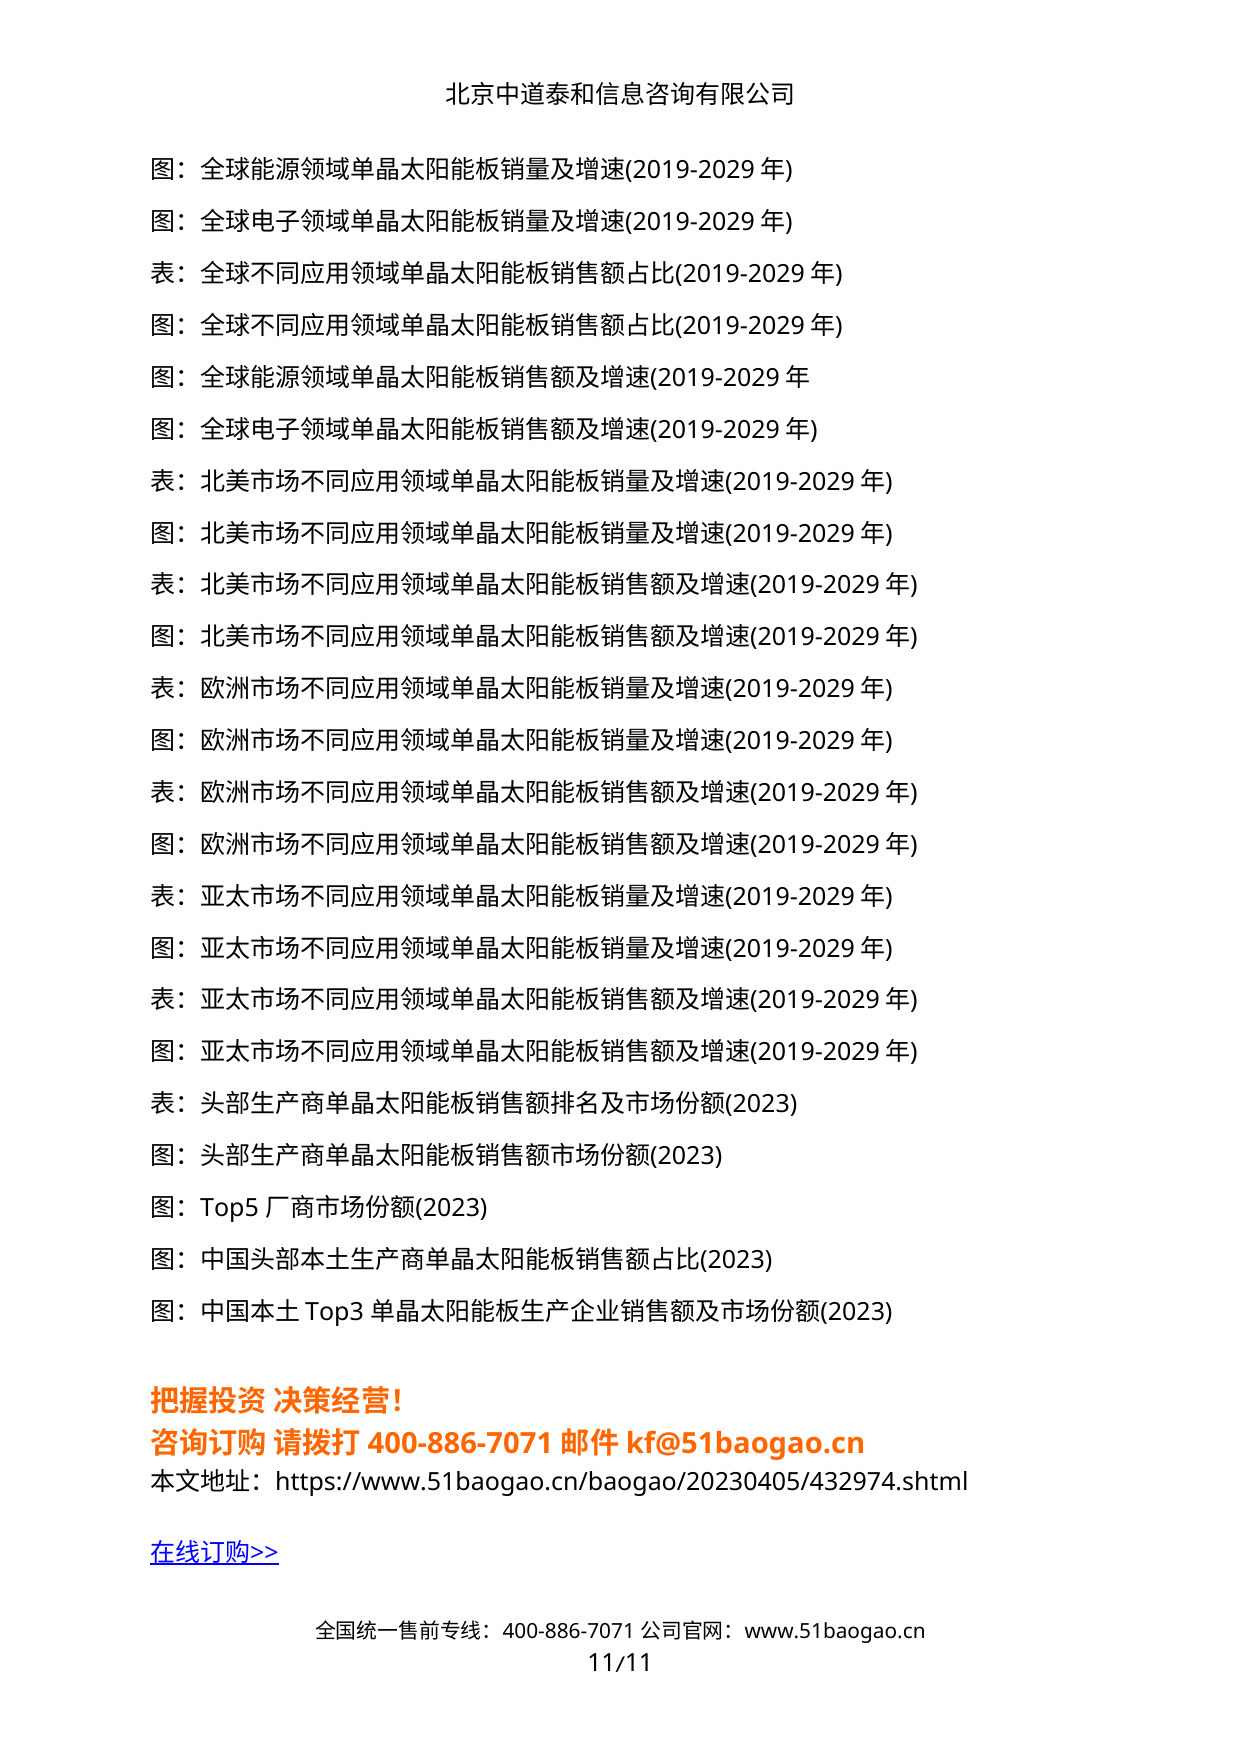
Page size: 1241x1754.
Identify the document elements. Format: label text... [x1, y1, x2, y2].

text 表：全球不同应用领域单晶太阳能板销售额占比(2019-2029年) [150, 254, 1090, 290]
text 表：欧洲市场不同应用领域单晶太阳能板销售额及增速(2019-2029年) [150, 772, 1090, 809]
text 把握投资 决策经营！咨询订购 请拨打 400-886-7071 邮件 kf@51baogao.cn本文地址：https://www.51baogao.cn/baogao/20230405/432974.shtml [150, 1343, 1090, 1498]
text 图：欧洲市场不同应用领域单晶太阳能板销量及增速(2019-2029年) [150, 721, 1090, 757]
text 图：亚太市场不同应用领域单晶太阳能板销售额及增速(2019-2029年) [150, 1032, 1090, 1068]
text 表：亚太市场不同应用领域单晶太阳能板销售额及增速(2019-2029年) [150, 980, 1090, 1016]
text 图：欧洲市场不同应用领域单晶太阳能板销售额及增速(2019-2029年) [150, 824, 1090, 861]
text 图：头部生产商单晶太阳能板销售额市场份额(2023) [150, 1136, 1090, 1172]
text 图：北美市场不同应用领域单晶太阳能板销量及增速(2019-2029年) [150, 513, 1090, 549]
text 表：欧洲市场不同应用领域单晶太阳能板销量及增速(2019-2029年) [150, 669, 1090, 705]
text 表：北美市场不同应用领域单晶太阳能板销量及增速(2019-2029年) [150, 461, 1090, 497]
text 图：北美市场不同应用领域单晶太阳能板销售额及增速(2019-2029年) [150, 617, 1090, 653]
text 在线订购>> [150, 1498, 1090, 1568]
text 图：全球能源领域单晶太阳能板销售额及增速(2019-2029年 [150, 357, 1090, 394]
text 图：亚太市场不同应用领域单晶太阳能板销量及增速(2019-2029年) [150, 928, 1090, 964]
text 图：Top5 厂商市场份额(2023) [150, 1187, 1090, 1224]
text 图：全球不同应用领域单晶太阳能板销售额占比(2019-2029年) [150, 306, 1090, 342]
text 图：全球电子领域单晶太阳能板销量及增速(2019-2029年) [150, 202, 1090, 238]
text 图：全球能源领域单晶太阳能板销量及增速(2019-2029年) [150, 150, 1090, 186]
text 图：全球电子领域单晶太阳能板销售额及增速(2019-2029年) [150, 409, 1090, 446]
text 表：头部生产商单晶太阳能板销售额排名及市场份额(2023) [150, 1084, 1090, 1120]
text 图：中国头部本土生产商单晶太阳能板销售额占比(2023) [150, 1239, 1090, 1276]
text 表：北美市场不同应用领域单晶太阳能板销售额及增速(2019-2029年) [150, 565, 1090, 601]
text 图：中国本土Top3 单晶太阳能板生产企业销售额及市场份额(2023) [150, 1291, 1090, 1327]
text 表：亚太市场不同应用领域单晶太阳能板销量及增速(2019-2029年) [150, 876, 1090, 912]
